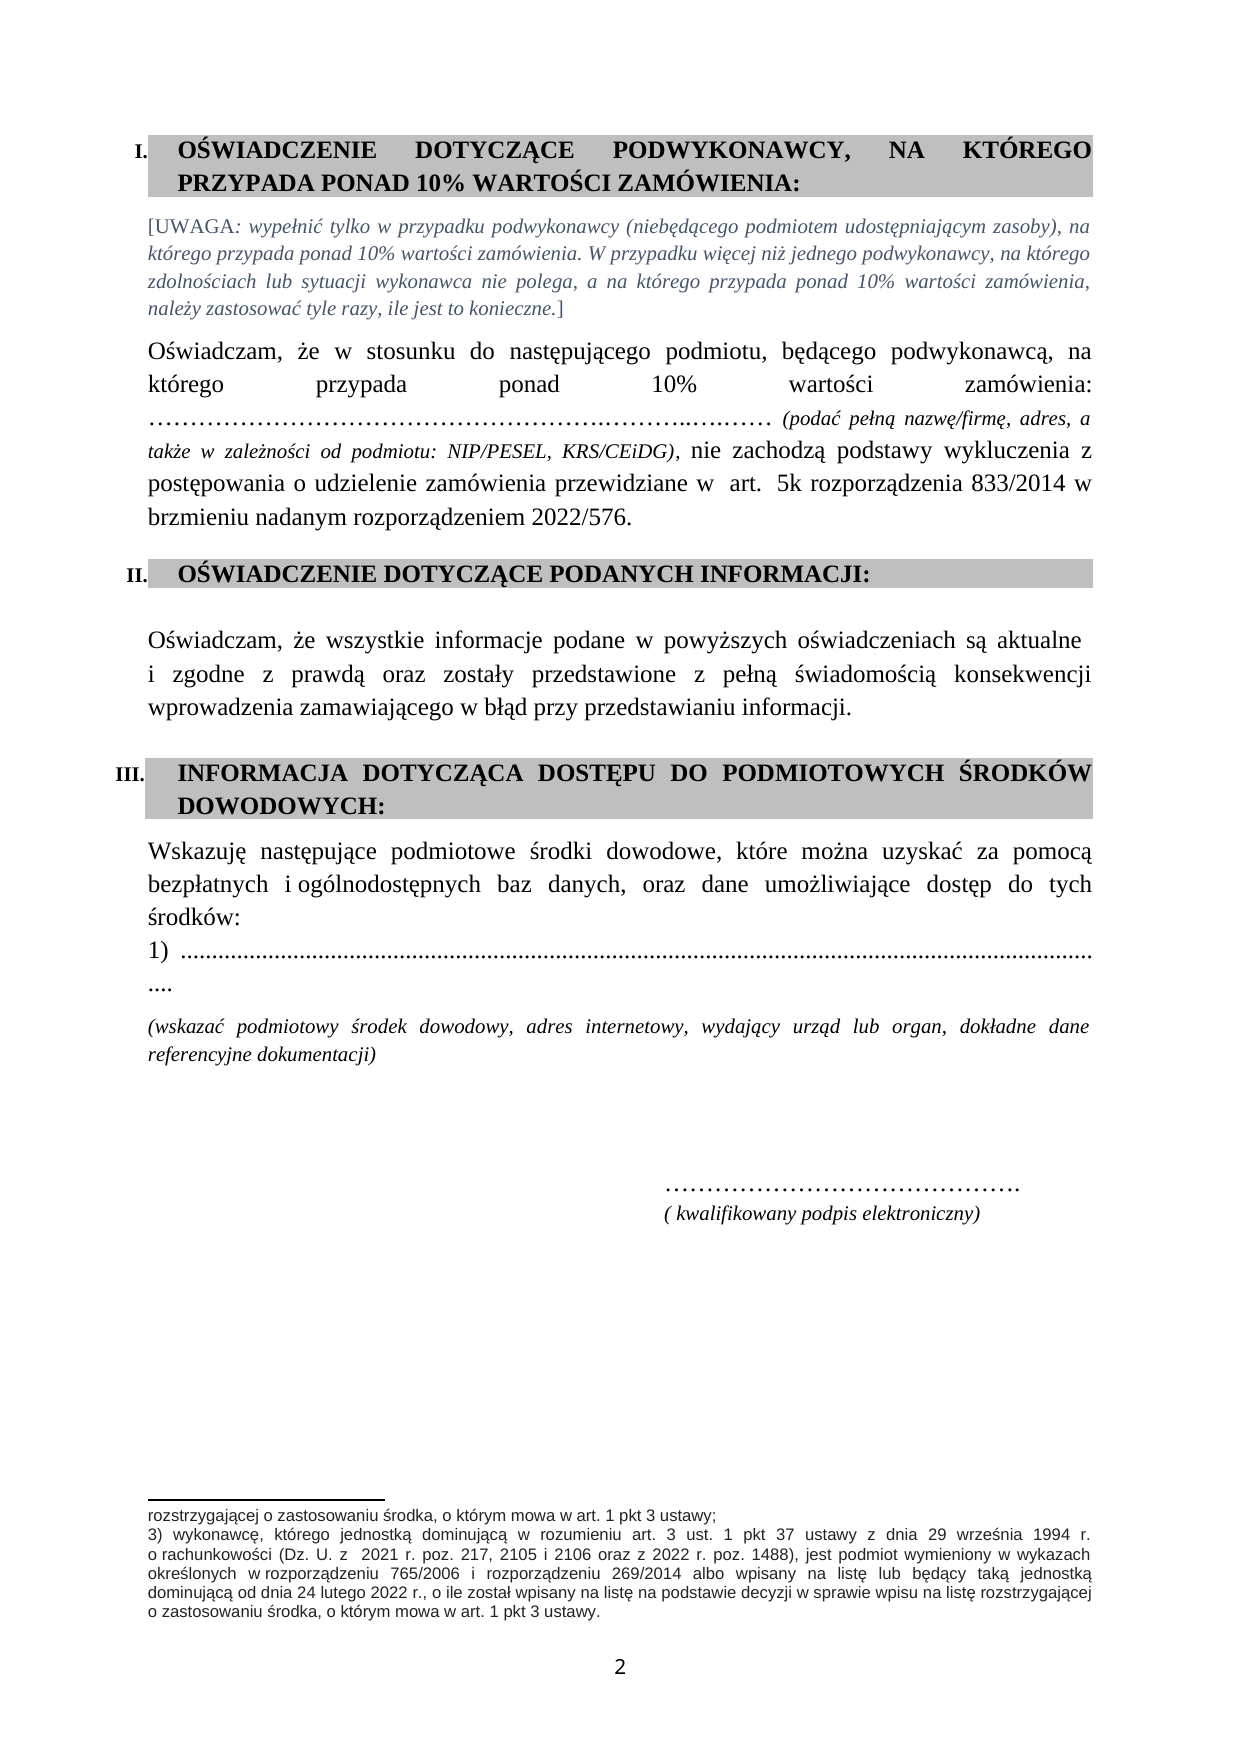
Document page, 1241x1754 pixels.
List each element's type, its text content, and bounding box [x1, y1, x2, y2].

list INFORMACJA DOTYCZĄCA DOSTĘPU DO PODMIOTOWYCH ŚRODKÓW DOWODOWYCH: [145, 758, 1093, 819]
list OŚWIADCZENIE DOTYCZĄCE PODWYKONAWCY, NA KTÓREGO PRZYPADA PONAD 10% WARTOŚCI ZAMÓWIENIA: [148, 135, 1093, 197]
text Oświadczam, że wszystkie informacje podane w powyższych oświadczeniach są aktualne i zgodne z prawdą oraz zostały przedstawione z pełną świadomością konsekwencji wprowadzenia zamawiającego w błąd przy przedstawianiu informacji. [148, 626, 1093, 720]
text ( kwalifikowany podpis elektroniczny) [148, 1201, 1093, 1225]
text (wskazać podmiotowy środek dowodowy, adres internetowy, wydający urząd lub organ, dokładne dane referencyjne dokumentacji) [148, 1014, 1093, 1066]
list OŚWIADCZENIE DOTYCZĄCE PODANYCH INFORMACJI: [148, 559, 1093, 588]
text Wskazuję następujące podmiotowe środki dowodowe, które można uzyskać za pomocą bezpłatnych i ogólnodostępnych baz danych, oraz dane umożliwiające dostęp do tych środków: 1) ...................................................................................................................................................... [148, 836, 1093, 997]
text [UWAGA: wypełnić tylko w przypadku podwykonawcy (niebędącego podmiotem udostępniającym zasoby), na którego przypada ponad 10% wartości zamówienia. W przypadku więcej niż jednego podwykonawcy, na którego zdolnościach lub sytuacji wykonawca nie polega, a na którego przypada ponad 10% wartości zamówienia, należy zastosować tyle razy, ile jest to konieczne.] [148, 213, 1093, 320]
text ……………………………………. [148, 1168, 1093, 1197]
text Oświadczam, że w stosunku do następującego podmiotu, będącego podwykonawcą, na którego przypada ponad 10% wartości zamówienia: ……………………………………………….………..….…… (podać pełną nazwę/firmę, adres, a także w zależności od podmiotu: NIP/PESEL, KRS/CEiDG), nie zachodzą podstawy wykluczenia z postępowania o udzielenie zamówienia przewidziane w art. 5k rozporządzenia 833/2014 w brzmieniu nadanym rozporządzeniem 2022/576. [148, 336, 1093, 530]
